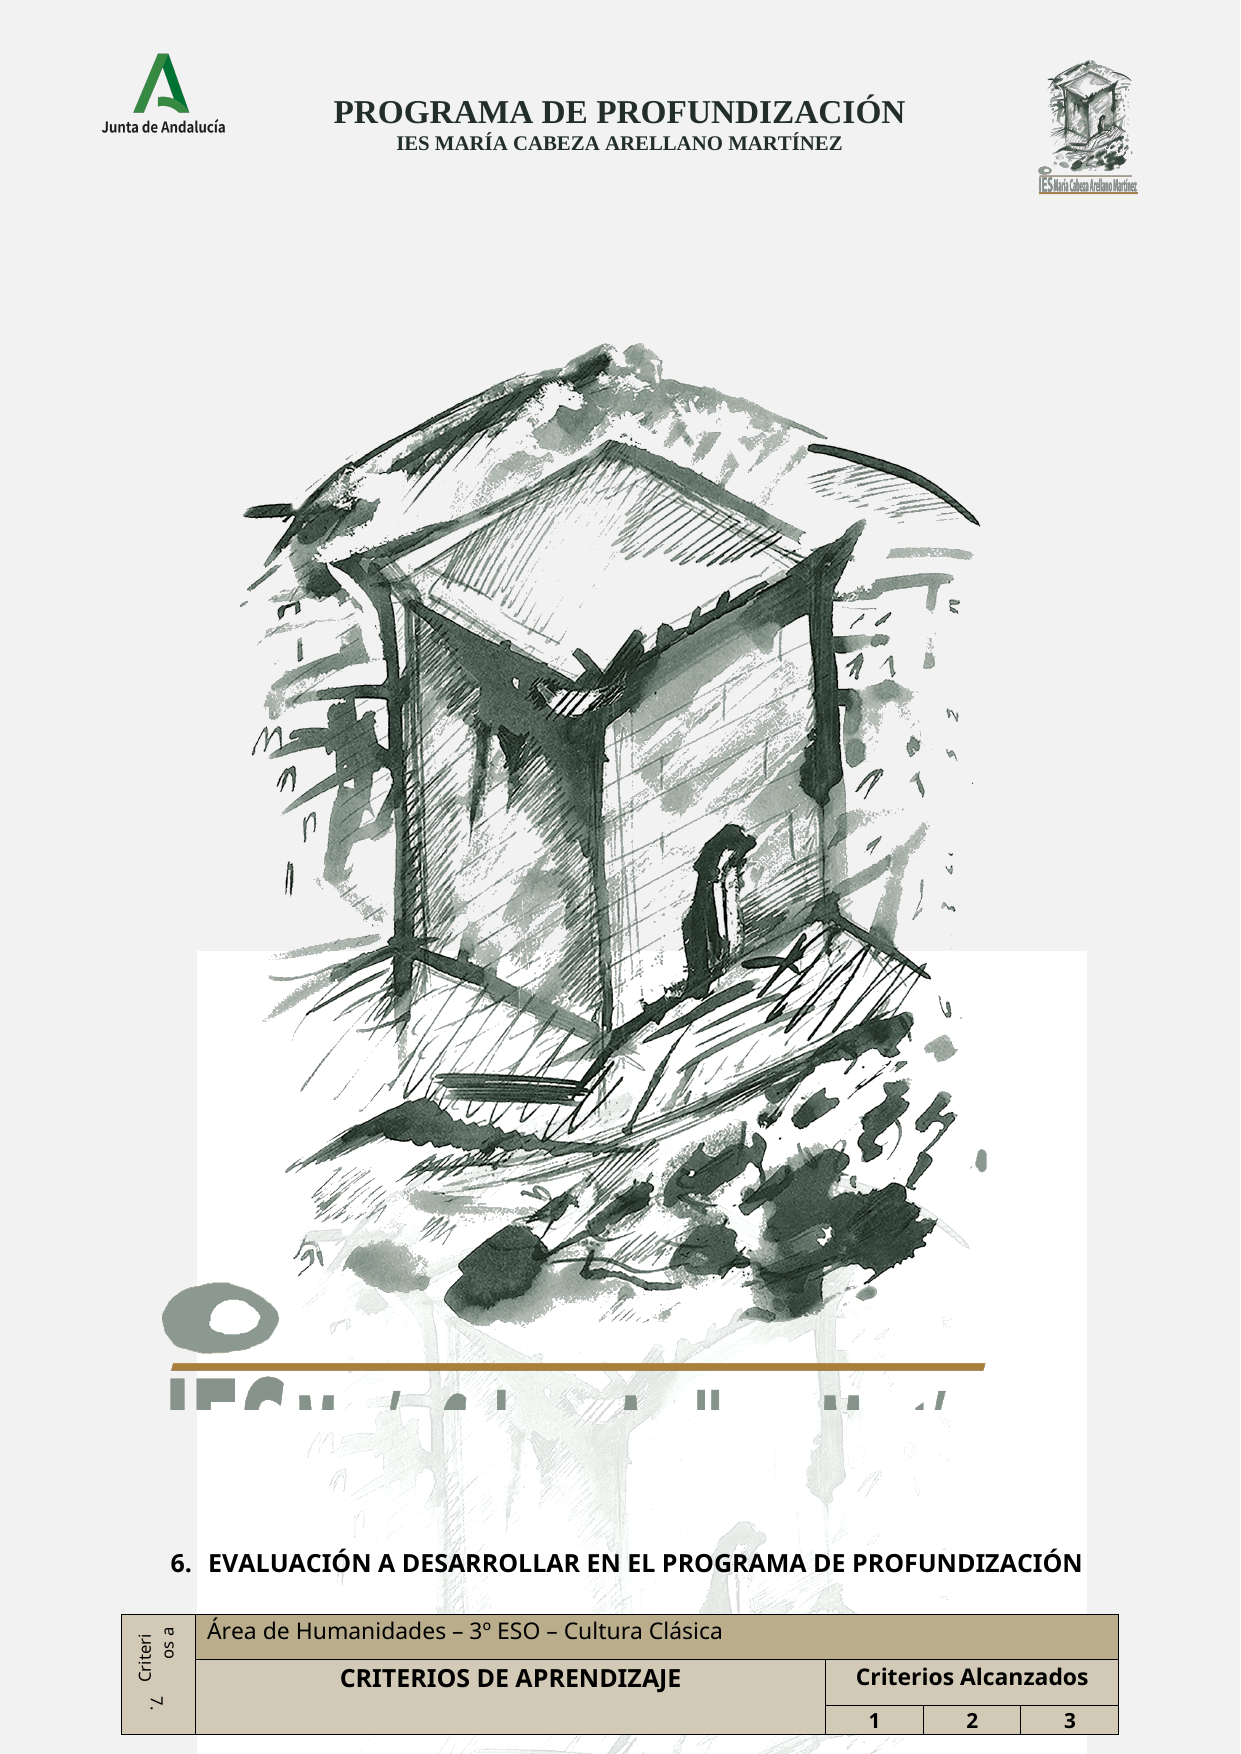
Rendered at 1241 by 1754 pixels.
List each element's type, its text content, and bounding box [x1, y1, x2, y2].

table_cell 1 TRIMES [826, 1706, 923, 1734]
picture [132, 44, 1146, 1410]
picture [91, 47, 236, 139]
table_header Criterios a reforzar /recuperar [122, 1615, 195, 1734]
table_cell CRITERIOS DE APRENDIZAJE [196, 1660, 825, 1734]
table_cell 3 TRIMES [1021, 1706, 1118, 1734]
table_cell Criterios Alcanzados [826, 1660, 1118, 1705]
table_cell 2 TRIMES [924, 1706, 1020, 1734]
list EVALUACIÓN A DESARROLLAR EN EL PROGRAMA DE PROFUNDIZACIÓN [170, 1546, 1151, 1580]
table_header Área de Humanidades – 3º ESO – Cultura Clásica [196, 1615, 1118, 1659]
